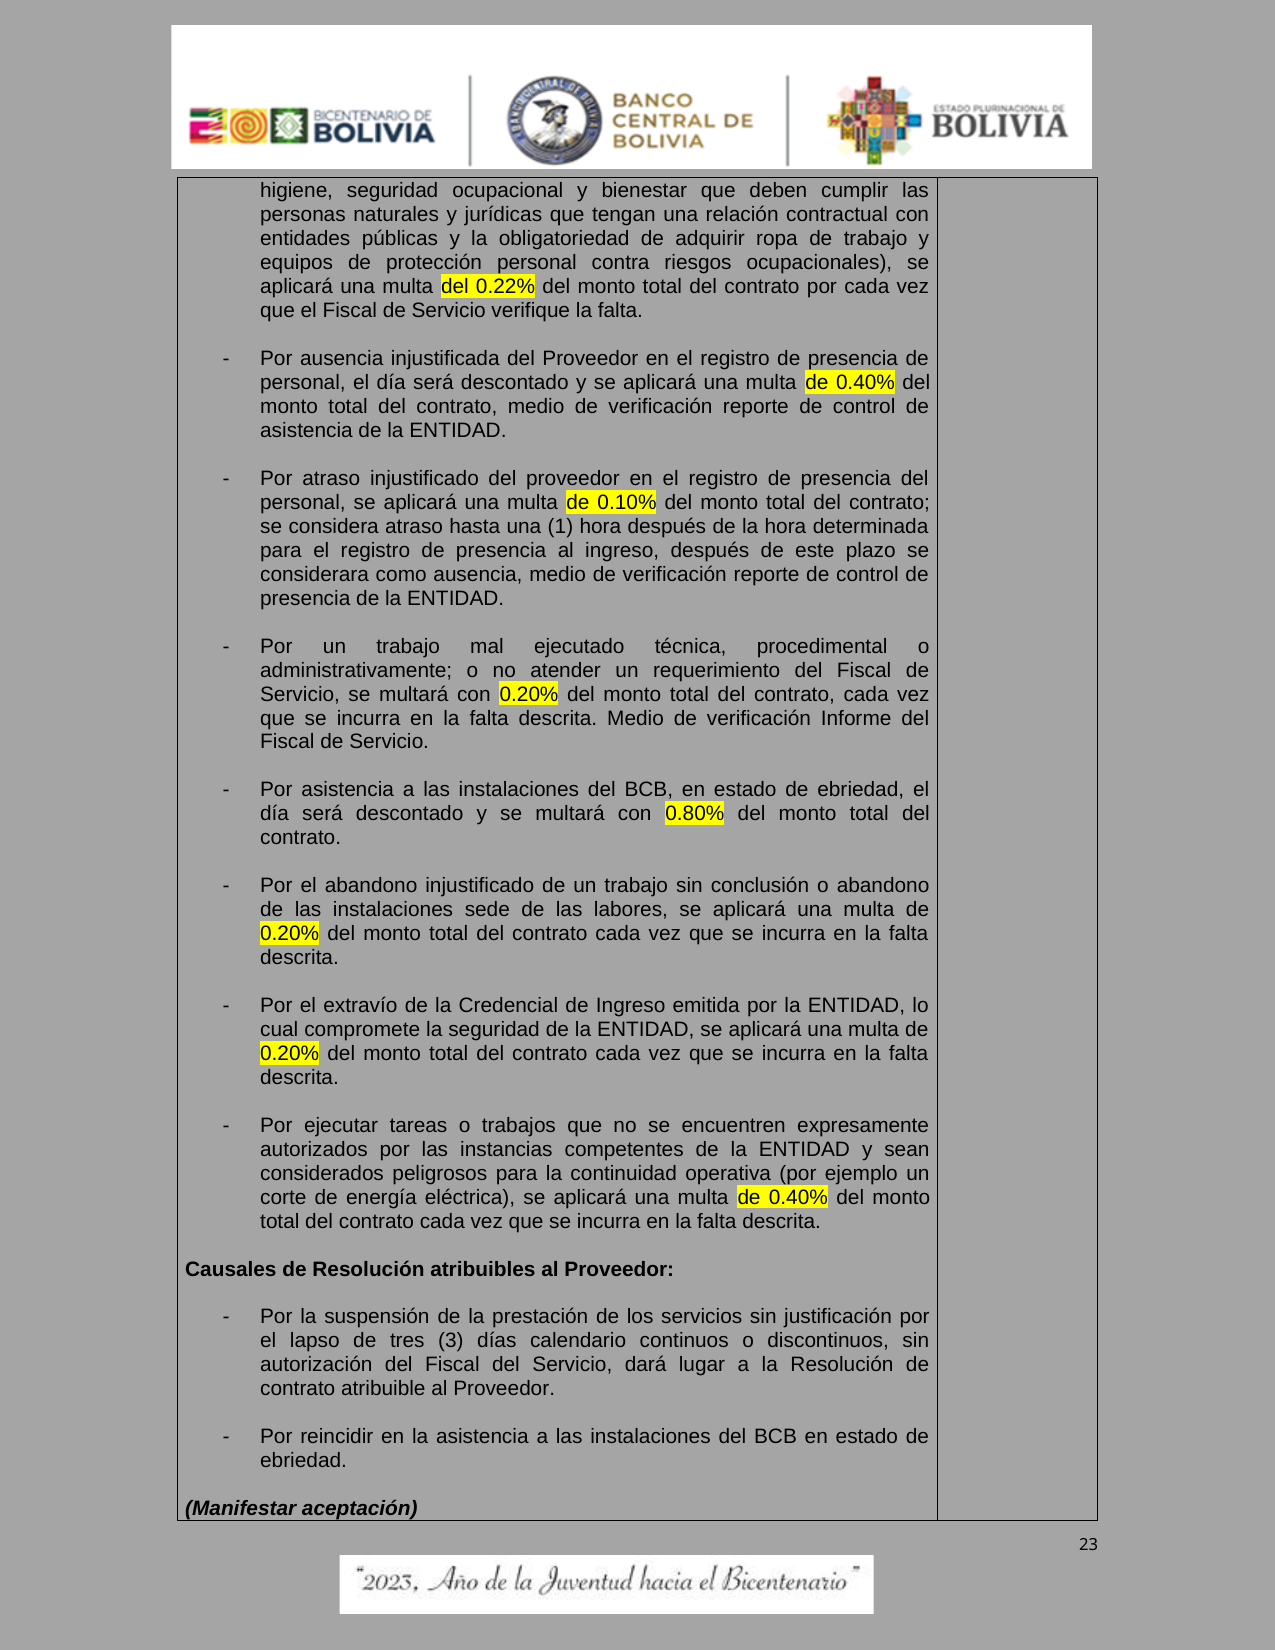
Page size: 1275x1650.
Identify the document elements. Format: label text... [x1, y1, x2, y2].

picture [171, 25, 1092, 169]
picture [339, 1555, 874, 1614]
table_cell [938, 178, 1097, 1520]
